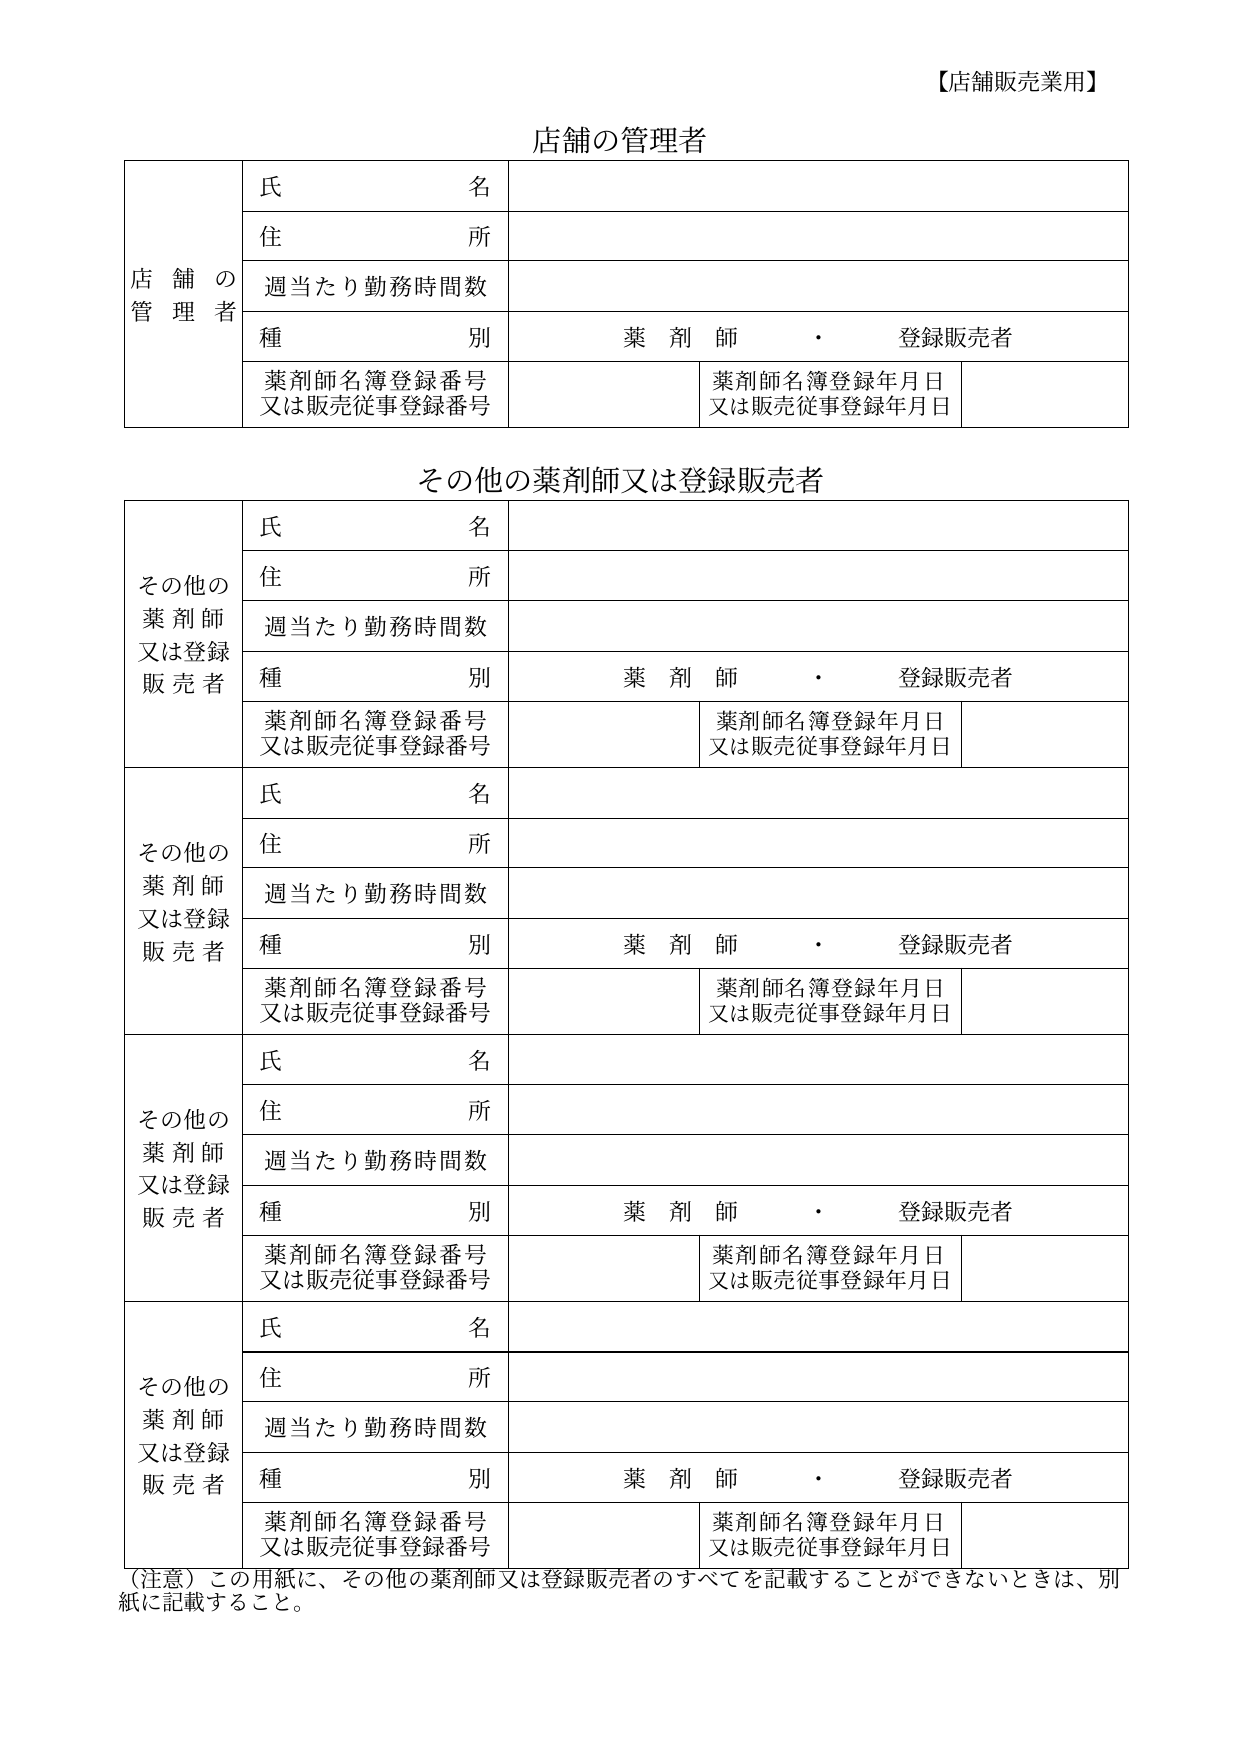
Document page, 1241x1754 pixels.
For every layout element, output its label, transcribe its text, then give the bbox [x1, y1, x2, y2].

table_cell [962, 969, 1128, 1034]
table_cell [962, 1503, 1128, 1568]
table_cell [509, 551, 1128, 599]
table_cell 種 別 [243, 312, 508, 361]
table_cell [509, 261, 1128, 311]
table_cell [509, 362, 699, 427]
table_header 店舗の 管理者 [125, 161, 242, 427]
table_header 氏 名 [243, 161, 508, 211]
table_header [509, 161, 1128, 211]
table_cell 週当たり勤務時間数 [243, 868, 508, 918]
table_cell 薬 剤 師 ・ 登録販売者 [509, 1453, 1128, 1502]
table_cell 種 別 [243, 1453, 508, 1502]
table_cell その他の 薬 剤 師 又は登録 販 売 者 [125, 768, 242, 1034]
table_cell [509, 1503, 699, 1568]
table_cell 住 所 [243, 1085, 508, 1133]
table_cell 住 所 [243, 551, 508, 599]
table_cell 住 所 [243, 212, 508, 260]
table_cell 種 別 [243, 919, 508, 968]
table_cell 週当たり勤務時間数 [243, 601, 508, 651]
text その他の薬剤師又は登録販売者 [118, 458, 1122, 500]
table_cell [509, 212, 1128, 260]
table_cell 週当たり勤務時間数 [243, 1402, 508, 1452]
table_cell 氏 名 [243, 768, 508, 817]
table_cell 薬剤師名簿登録番号 又は販売従事登録番号 [243, 702, 508, 767]
table_cell [509, 1135, 1128, 1184]
table_header その他の 薬 剤 師 又は登録 販 売 者 [125, 501, 242, 767]
table_cell 氏 名 [243, 1035, 508, 1084]
table_cell [509, 868, 1128, 918]
table_cell [509, 1402, 1128, 1452]
table_cell 薬 剤 師 ・ 登録販売者 [509, 1186, 1128, 1234]
table_cell 薬剤師名簿登録番号 又は販売従事登録番号 [243, 1503, 508, 1568]
table_cell 薬剤師名簿登録年月日 又は販売従事登録年月日 [700, 969, 961, 1034]
table_cell 週当たり勤務時間数 [243, 261, 508, 311]
table_cell 薬剤師名簿登録年月日 又は販売従事登録年月日 [700, 362, 961, 427]
table_header 氏 名 [243, 501, 508, 550]
table_cell 週当たり勤務時間数 [243, 1135, 508, 1184]
table_cell [509, 1353, 1128, 1401]
table_cell 薬 剤 師 ・ 登録販売者 [509, 919, 1128, 968]
table_cell [509, 1085, 1128, 1133]
table_cell [962, 702, 1128, 767]
table_cell [509, 1236, 699, 1301]
table_cell [962, 1236, 1128, 1301]
table_cell 住 所 [243, 1353, 508, 1401]
table_header [509, 501, 1128, 550]
table_cell [962, 362, 1128, 427]
table_cell 薬剤師名簿登録番号 又は販売従事登録番号 [243, 1236, 508, 1301]
table_cell 薬剤師名簿登録年月日 又は販売従事登録年月日 [700, 1236, 961, 1301]
table_cell 種 別 [243, 652, 508, 701]
table_cell [509, 969, 699, 1034]
table_cell 薬剤師名簿登録番号 又は販売従事登録番号 [243, 362, 508, 427]
table_cell 住 所 [243, 819, 508, 867]
text （注意）この用紙に、その他の薬剤師又は登録販売者のすべてを記載することができないときは、別紙に記載すること。 [118, 1569, 1122, 1614]
table_cell 薬剤師名簿登録番号 又は販売従事登録番号 [243, 969, 508, 1034]
table_cell 薬 剤 師 ・ 登録販売者 [509, 312, 1128, 361]
table_cell [509, 1302, 1128, 1351]
table_cell 薬剤師名簿登録年月日 又は販売従事登録年月日 [700, 1503, 961, 1568]
table_cell その他の 薬 剤 師 又は登録 販 売 者 [125, 1302, 242, 1568]
table_cell その他の 薬 剤 師 又は登録 販 売 者 [125, 1035, 242, 1301]
table_cell 薬 剤 師 ・ 登録販売者 [509, 652, 1128, 701]
text 店舗の管理者 [118, 118, 1122, 160]
table_cell [509, 702, 699, 767]
table_cell [509, 819, 1128, 867]
table_cell 種 別 [243, 1186, 508, 1234]
table_cell 薬剤師名簿登録年月日 又は販売従事登録年月日 [700, 702, 961, 767]
table_cell [509, 601, 1128, 651]
table_cell [509, 1035, 1128, 1084]
table_cell 氏 名 [243, 1302, 508, 1351]
table_cell [509, 768, 1128, 817]
